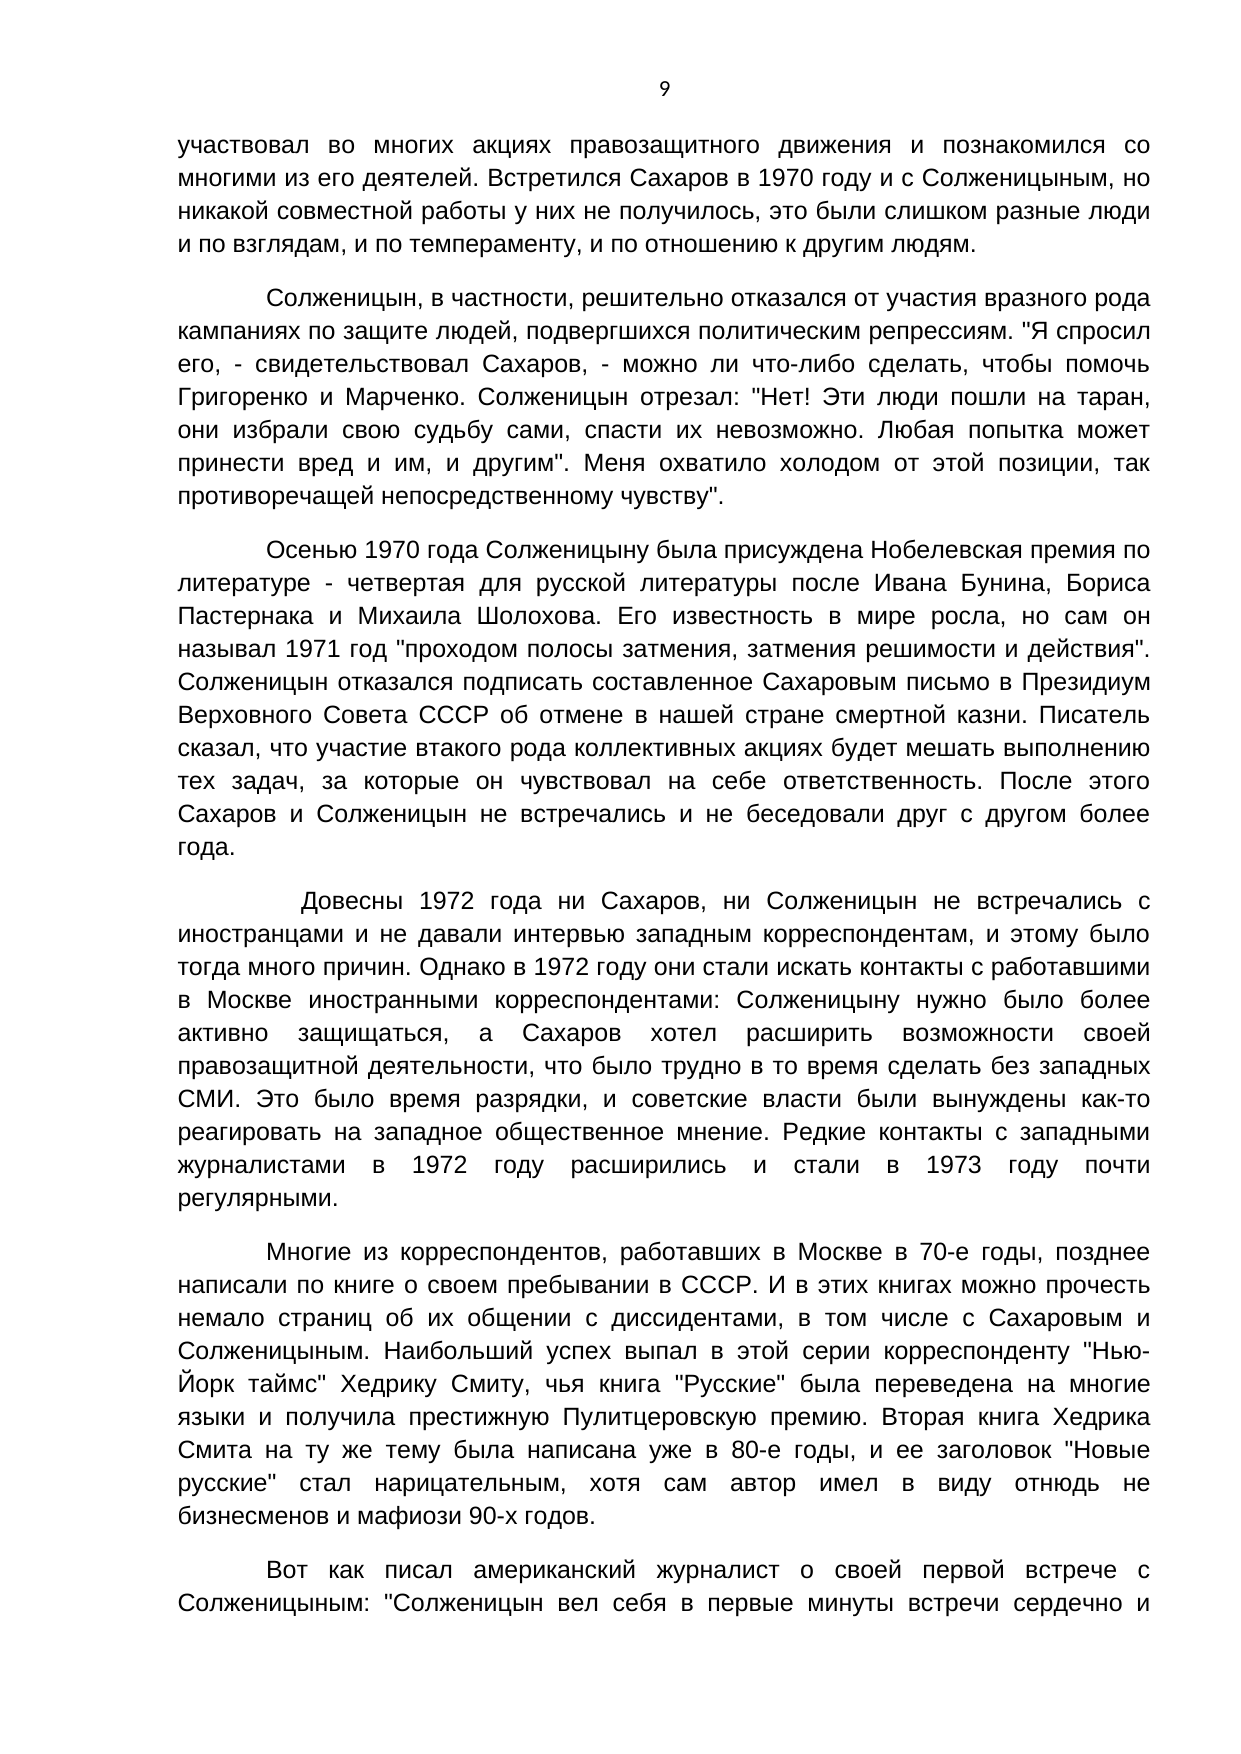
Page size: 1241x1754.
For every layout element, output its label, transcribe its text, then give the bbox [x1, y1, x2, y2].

text Осенью 1970 года Солженицыну была присуждена Нобелевская премия по литературе - четвертая для русской литературы после Ивана Бунина, Бориса Пастернака и Михаила Шолохова. Его известность в мире росла, но сам он называл 1971 год "проходом полосы затмения, затмения решимости и действия". Солженицын отказался подписать составленное Сахаровым письмо в Президиум Верховного Совета СССР об отмене в нашей стране смертной казни. Писатель сказал, что участие втакого рода коллективных акциях будет мешать выполнению тех задач, за которые он чувствовал на себе ответственность. После этого Сахаров и Солженицын не встречались и не беседовали друг с другом более года. [177, 535, 1152, 861]
text Многие из корреспондентов, работавших в Москве в 70-е годы, позднее написали по книге о своем пребывании в СССР. И в этих книгах можно прочесть немало страниц об их общении с диссидентами, в том числе с Сахаровым и Солженицыным. Наибольший успех выпал в этой серии корреспонденту "Нью-Йорк таймс" Хедрику Смиту, чья книга "Русские" была переведена на многие языки и получила престижную Пулитцеровскую премию. Вторая книга Хедрика Смита на ту же тему была написана уже в 80-е годы, и ее заголовок "Новые русские" стал нарицательным, хотя сам автор имел в виду отнюдь не бизнесменов и мафиози 90-х годов. [177, 1237, 1152, 1530]
text Солженицын, в частности, решительно отказался от участия вразного рода кампаниях по защите людей, подвергшихся политическим репрессиям. "Я спросил его, - свидетельствовал Сахаров, - можно ли что-либо сделать, чтобы помочь Григоренко и Марченко. Солженицын отрезал: "Нет! Эти люди пошли на таран, они избрали свою судьбу сами, спасти их невозможно. Любая попытка может принести вред и им, и другим". Меня охватило холодом от этой позиции, так противоречащей непосредственному чувству". [177, 283, 1152, 509]
text Довесны 1972 года ни Сахаров, ни Солженицын не встречались с иностранцами и не давали интервью западным корреспондентам, и этому было тогда много причин. Однако в 1972 году они стали искать контакты с работавшими в Москве иностранными корреспондентами: Солженицыну нужно было более активно защищаться, а Сахаров хотел расширить возможности своей правозащитной деятельности, что было трудно в то время сделать без западных СМИ. Это было время разрядки, и советские власти были вынуждены как-то реагировать на западное общественное мнение. Редкие контакты с западными журналистами в 1972 году расширились и стали в 1973 году почти регулярными. [177, 886, 1152, 1212]
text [177, 130, 1152, 258]
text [177, 1555, 1152, 1617]
